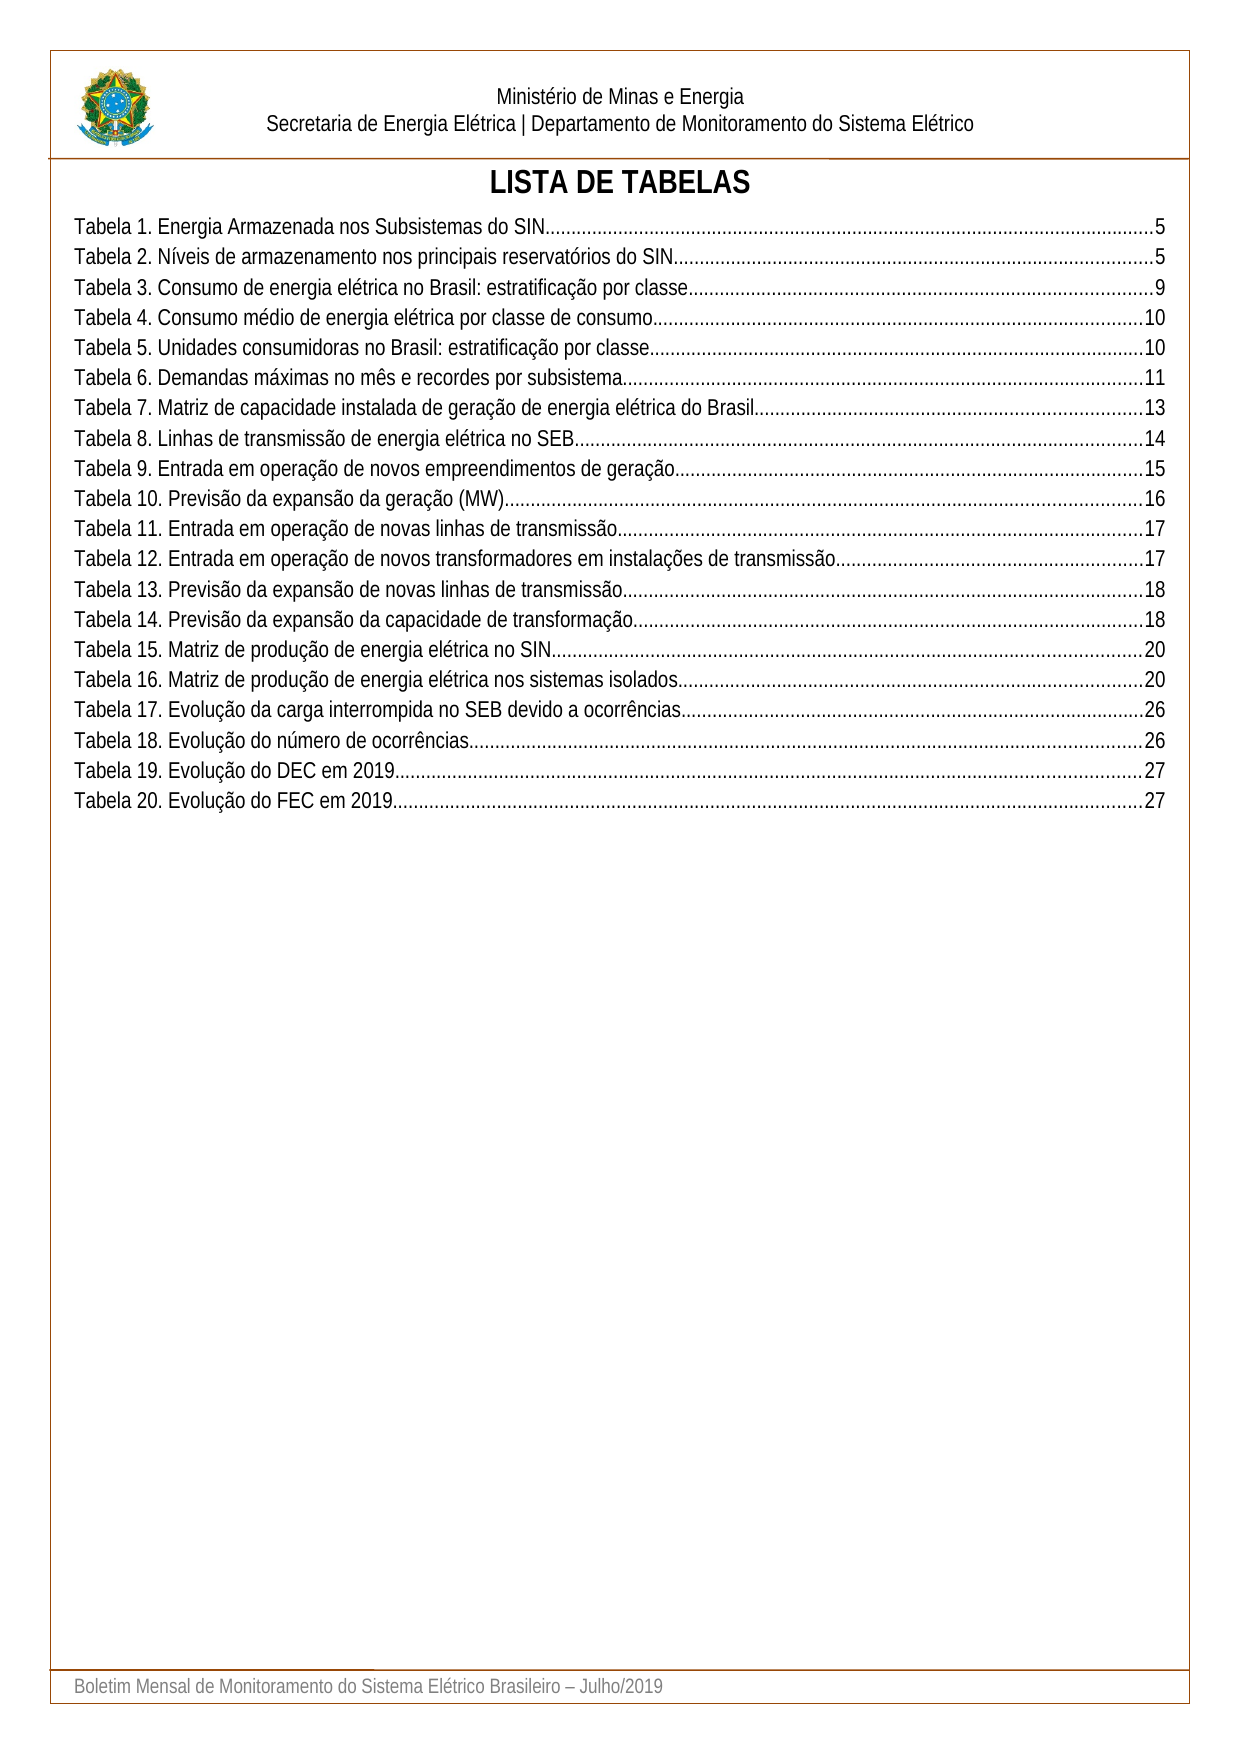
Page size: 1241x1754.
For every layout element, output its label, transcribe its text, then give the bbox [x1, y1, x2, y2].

text LISTA DE TABELAS [74, 162, 1166, 201]
text Tabela 19. Evolução do DEC em 2019. 27 [74, 757, 1166, 783]
text Tabela 18. Evolução do número de ocorrências. 26 [74, 727, 1166, 753]
text Tabela 13. Previsão da expansão de novas linhas de transmissão. 18 [74, 576, 1166, 602]
text Tabela 2. Níveis de armazenamento nos principais reservatórios do SIN 5 [74, 243, 1166, 269]
text Tabela 1. Energia Armazenada nos Subsistemas do SIN. 5 [74, 213, 1166, 239]
text Tabela 8. Linhas de transmissão de energia elétrica no SEB. 14 [74, 424, 1166, 451]
text Tabela 9. Entrada em operação de novos empreendimentos de geração. 15 [74, 455, 1166, 481]
text Tabela 20. Evolução do FEC em 2019. 27 [74, 787, 1166, 813]
text Tabela 15. Matriz de produção de energia elétrica no SIN. 20 [74, 636, 1166, 662]
text Tabela 17. Evolução da carga interrompida no SEB devido a ocorrências. 26 [74, 696, 1166, 723]
text Tabela 4. Consumo médio de energia elétrica por classe de consumo. 10 [74, 304, 1166, 330]
text Tabela 14. Previsão da expansão da capacidade de transformação. 18 [74, 606, 1166, 632]
text Tabela 10. Previsão da expansão da geração (MW). 16 [74, 485, 1166, 511]
text Tabela 12. Entrada em operação de novos transformadores em instalações de transmissão. 17 [74, 545, 1166, 572]
text Tabela 16. Matriz de produção de energia elétrica nos sistemas isolados. 20 [74, 666, 1166, 692]
picture [74, 66, 156, 148]
text Tabela 7. Matriz de capacidade instalada de geração de energia elétrica do Brasil. 13 [74, 394, 1166, 421]
text Tabela 11. Entrada em operação de novas linhas de transmissão. 17 [74, 515, 1166, 541]
text Tabela 5. Unidades consumidoras no Brasil: estratificação por classe. 10 [74, 334, 1166, 360]
text Tabela 3. Consumo de energia elétrica no Brasil: estratificação por classe. 9 [74, 273, 1166, 300]
text Tabela 6. Demandas máximas no mês e recordes por subsistema. 11 [74, 364, 1166, 390]
